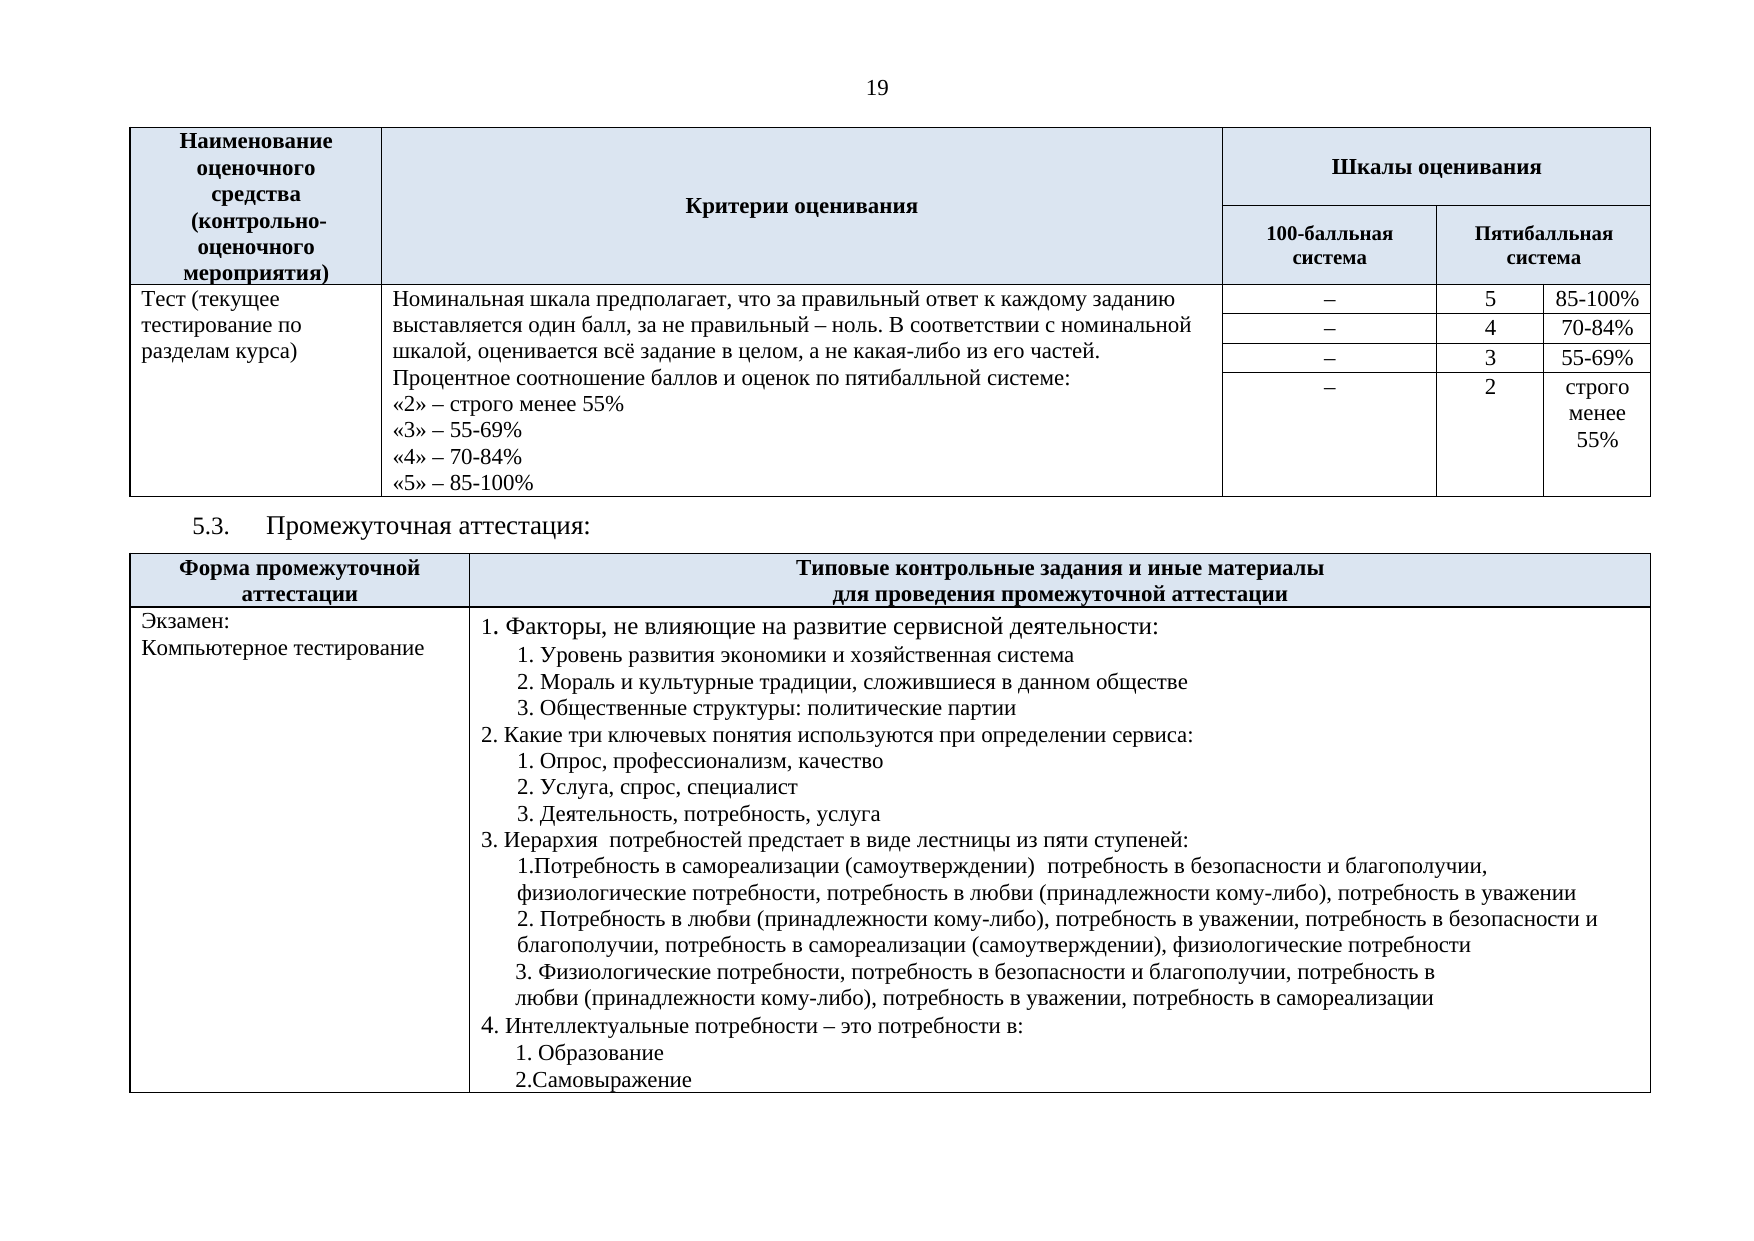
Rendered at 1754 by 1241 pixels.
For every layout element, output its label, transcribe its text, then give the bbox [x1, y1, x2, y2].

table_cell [131, 608, 469, 1092]
table_header Шкалы оценивания [1223, 128, 1650, 205]
table_header Критерии оценивания [382, 128, 1222, 284]
table_header Форма промежуточной аттестации [131, 554, 469, 606]
table_cell – [1223, 314, 1436, 343]
table_cell 100-балльная система [1223, 206, 1436, 284]
table_cell – [1223, 285, 1436, 313]
table_cell строго менее 55% [1544, 373, 1650, 496]
table_cell 2 [1437, 373, 1543, 496]
table_cell – [1223, 373, 1436, 496]
table_cell 5 [1437, 285, 1543, 313]
table_cell 85-100% [1544, 285, 1650, 313]
table_header Наименование оценочного средства (контрольно- оценочного мероприятия) [131, 128, 381, 284]
table_header Типовые контрольные задания и иные материалы для проведения промежуточной аттестации [470, 554, 1650, 606]
table_cell Номинальная шкала предполагает, что за правильный ответ к каждому заданию выставляется один балл, за не правильный – ноль. В соответствии с номинальной шкалой, оценивается всё задание в целом, а не какая-либо из его частей. Процентное соотношение баллов и оценок по пятибалльной системе: «2» – строго менее 55% «3» – 55-69% «4» – 70-84% «5» – 85-100% [382, 285, 1222, 496]
table_cell 3 [1437, 344, 1543, 372]
table_cell Тест (текущее тестирование по разделам курса) [131, 285, 381, 496]
table_cell Пятибалльная система [1437, 206, 1650, 284]
table_cell 70-84% [1544, 314, 1650, 343]
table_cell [470, 608, 1650, 1092]
subtitle Промежуточная аттестация: [192, 509, 1636, 540]
table_cell 4 [1437, 314, 1543, 343]
table_cell 55-69% [1544, 344, 1650, 372]
table_cell – [1223, 344, 1436, 372]
